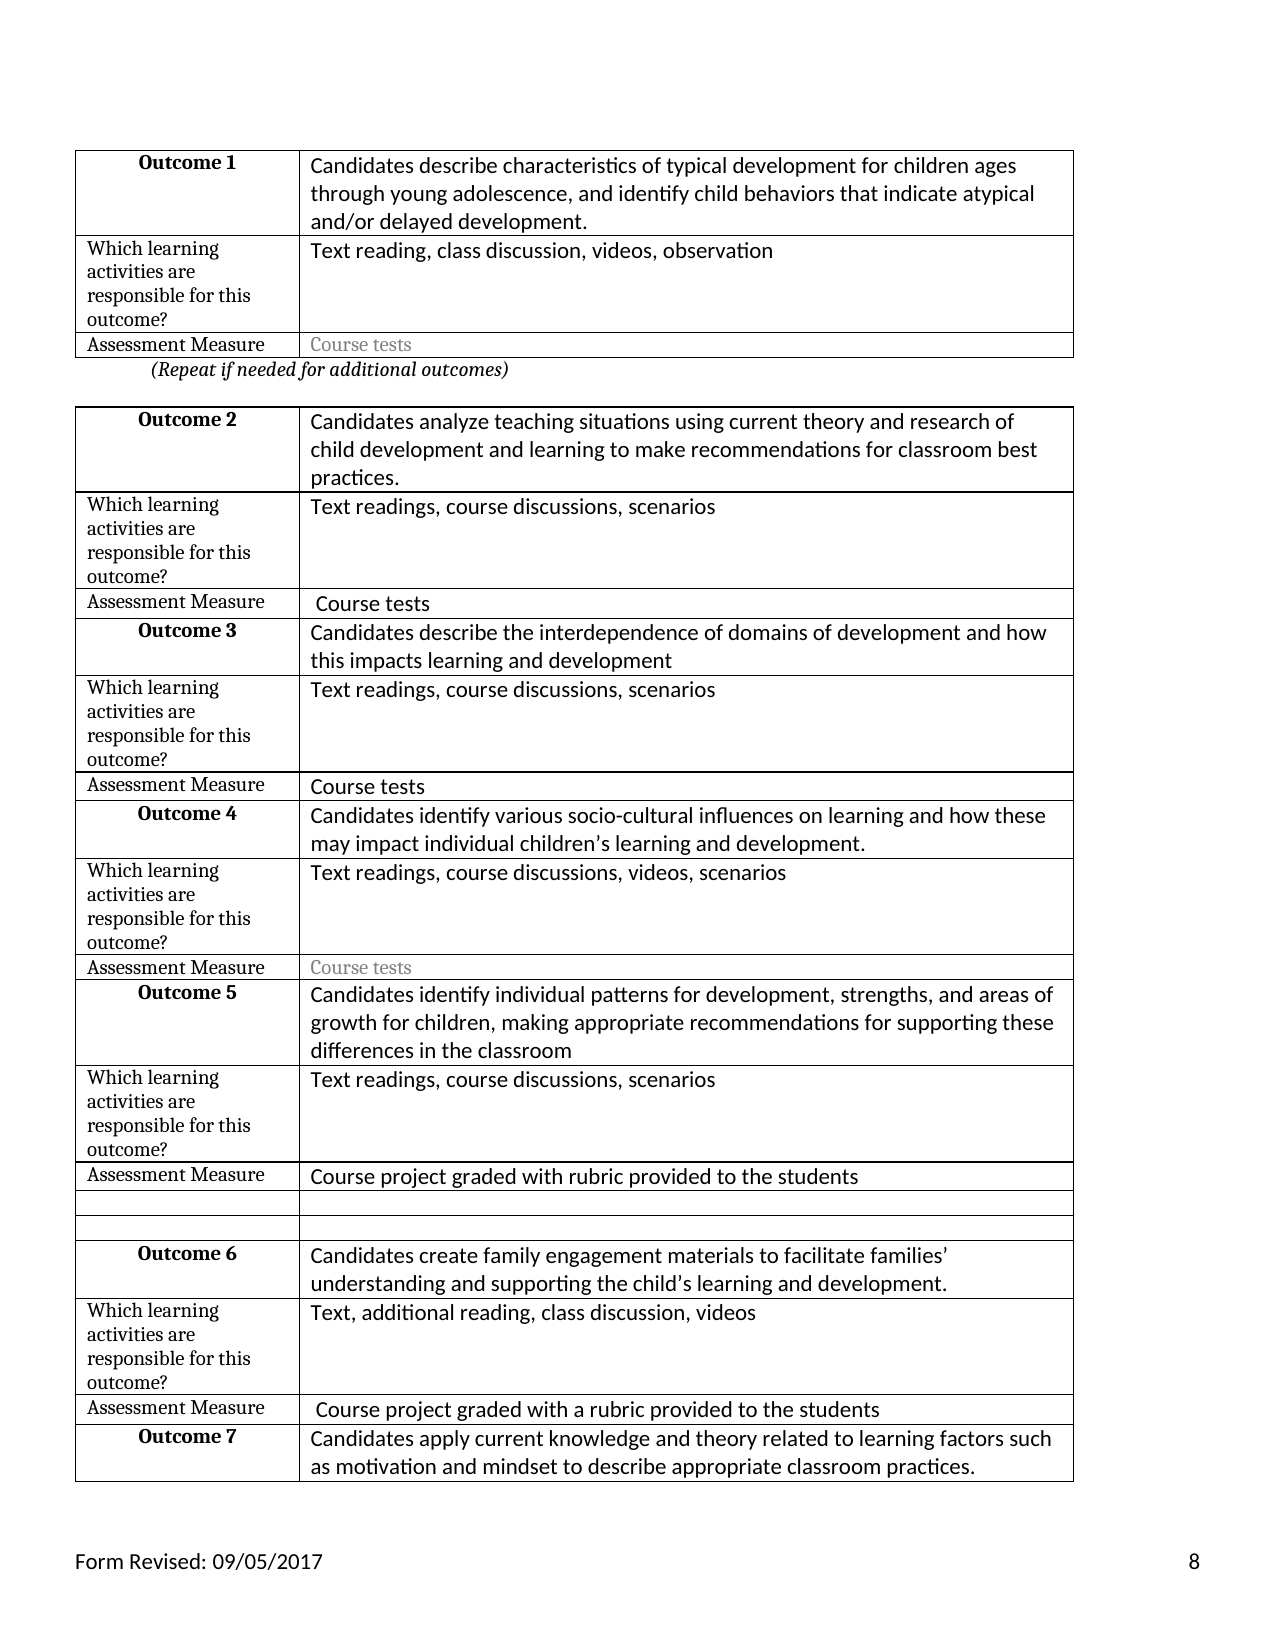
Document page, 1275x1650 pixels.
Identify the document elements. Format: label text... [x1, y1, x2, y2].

table_cell Assessment Measure [76, 589, 299, 617]
table_cell Outcome 6 [76, 1241, 299, 1297]
table_header Outcome 2 [76, 408, 299, 491]
table_cell Assessment Measure [76, 773, 299, 800]
table_cell Outcome 7 [76, 1425, 299, 1481]
table_cell Which learning activities are responsible for this outcome? [76, 676, 299, 771]
table_cell Which learning activities are responsible for this outcome? [76, 493, 299, 588]
table_header Candidates describe characteristics of typical development for children ages through young adolescence, and identify child behaviors that indicate atypical and/or delayed development. [300, 151, 1073, 235]
table_cell Candidates identify individual patterns for development, strengths, and areas of growth for children, making appropriate recommendations for supporting these differences in the classroom [300, 980, 1073, 1064]
table_cell Candidates create family engagement materials to facilitate families’ understanding and supporting the child’s learning and development. [300, 1241, 1073, 1297]
table_cell [300, 1216, 1073, 1240]
table_cell Candidates apply current knowledge and theory related to learning factors such as motivation and mindset to describe appropriate classroom practices. [300, 1425, 1073, 1481]
table_cell [300, 773, 1073, 800]
table_cell [300, 1191, 1073, 1215]
table_cell [300, 1163, 1073, 1190]
table_cell Outcome 3 [76, 619, 299, 674]
table_cell [300, 1395, 1073, 1423]
table_cell Outcome 4 [76, 801, 299, 857]
table_cell [300, 589, 1073, 617]
table_cell Which learning activities are responsible for this outcome? [76, 1066, 299, 1161]
table_cell Assessment Measure [76, 1395, 299, 1423]
text (Repeat if needed for additional outcomes) [75, 358, 1200, 382]
table_cell Candidates describe the interdependence of domains of development and how this impacts learning and development [300, 619, 1073, 674]
table_cell [76, 1216, 299, 1240]
table_cell Which learning activities are responsible for this outcome? [76, 1299, 299, 1394]
table_cell Which learning activities are responsible for this outcome? [76, 236, 299, 332]
table_cell Outcome 5 [76, 980, 299, 1064]
table_cell [76, 1191, 299, 1215]
table_cell Assessment Measure [76, 1163, 299, 1190]
table_cell Course tests [300, 333, 1073, 357]
table_cell Course tests [300, 955, 1073, 979]
table_header Outcome 1 [76, 151, 299, 235]
table_cell Assessment Measure [76, 333, 299, 357]
table_cell Candidates identify various socio-cultural influences on learning and how these may impact individual children’s learning and development. [300, 801, 1073, 857]
table_cell Assessment Measure [76, 955, 299, 979]
table_cell Which learning activities are responsible for this outcome? [76, 859, 299, 954]
table_header Candidates analyze teaching situations using current theory and research of child development and learning to make recommendations for classroom best practices. [300, 408, 1073, 491]
